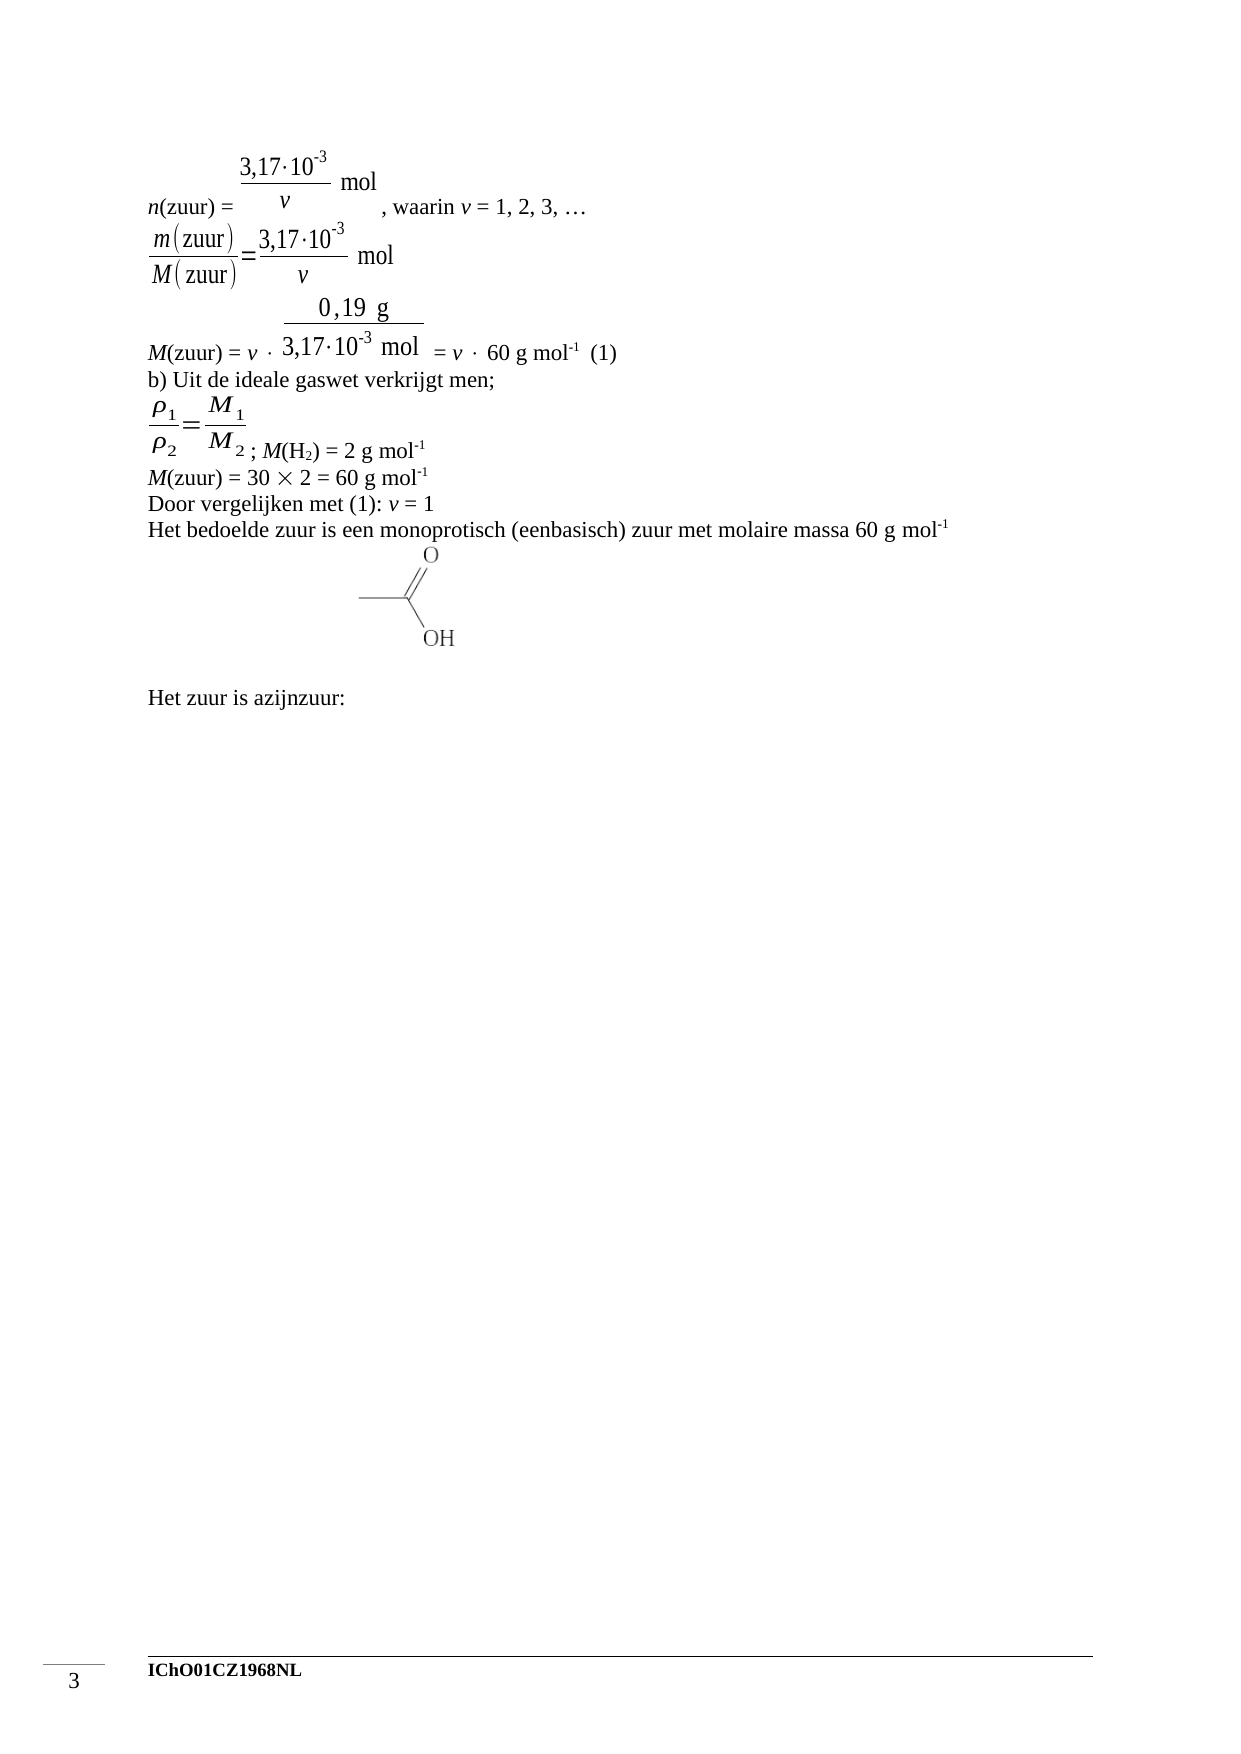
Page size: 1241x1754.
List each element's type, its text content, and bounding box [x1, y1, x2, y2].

text n(zuur) = , waarin v = 1, 2, 3, … [148, 148, 1093, 219]
text b) Uit de ideale gaswet verkrijgt men; [148, 366, 1093, 392]
text Door vergelijken met (1): v = 1 [148, 490, 1093, 516]
text ; M(H2) = 2 g mol1 [148, 392, 1093, 464]
text Het zuur is azijnzuur: [148, 543, 1093, 710]
text Het bedoelde zuur is een monoprotisch (eenbasisch) zuur met molaire massa 60 g mol1 [148, 516, 1093, 543]
text M(zuur) = v = v 60 g mol1 (1) [148, 292, 1093, 366]
text M(zuur) = 30 2 = 60 g mol1 [148, 464, 1093, 490]
